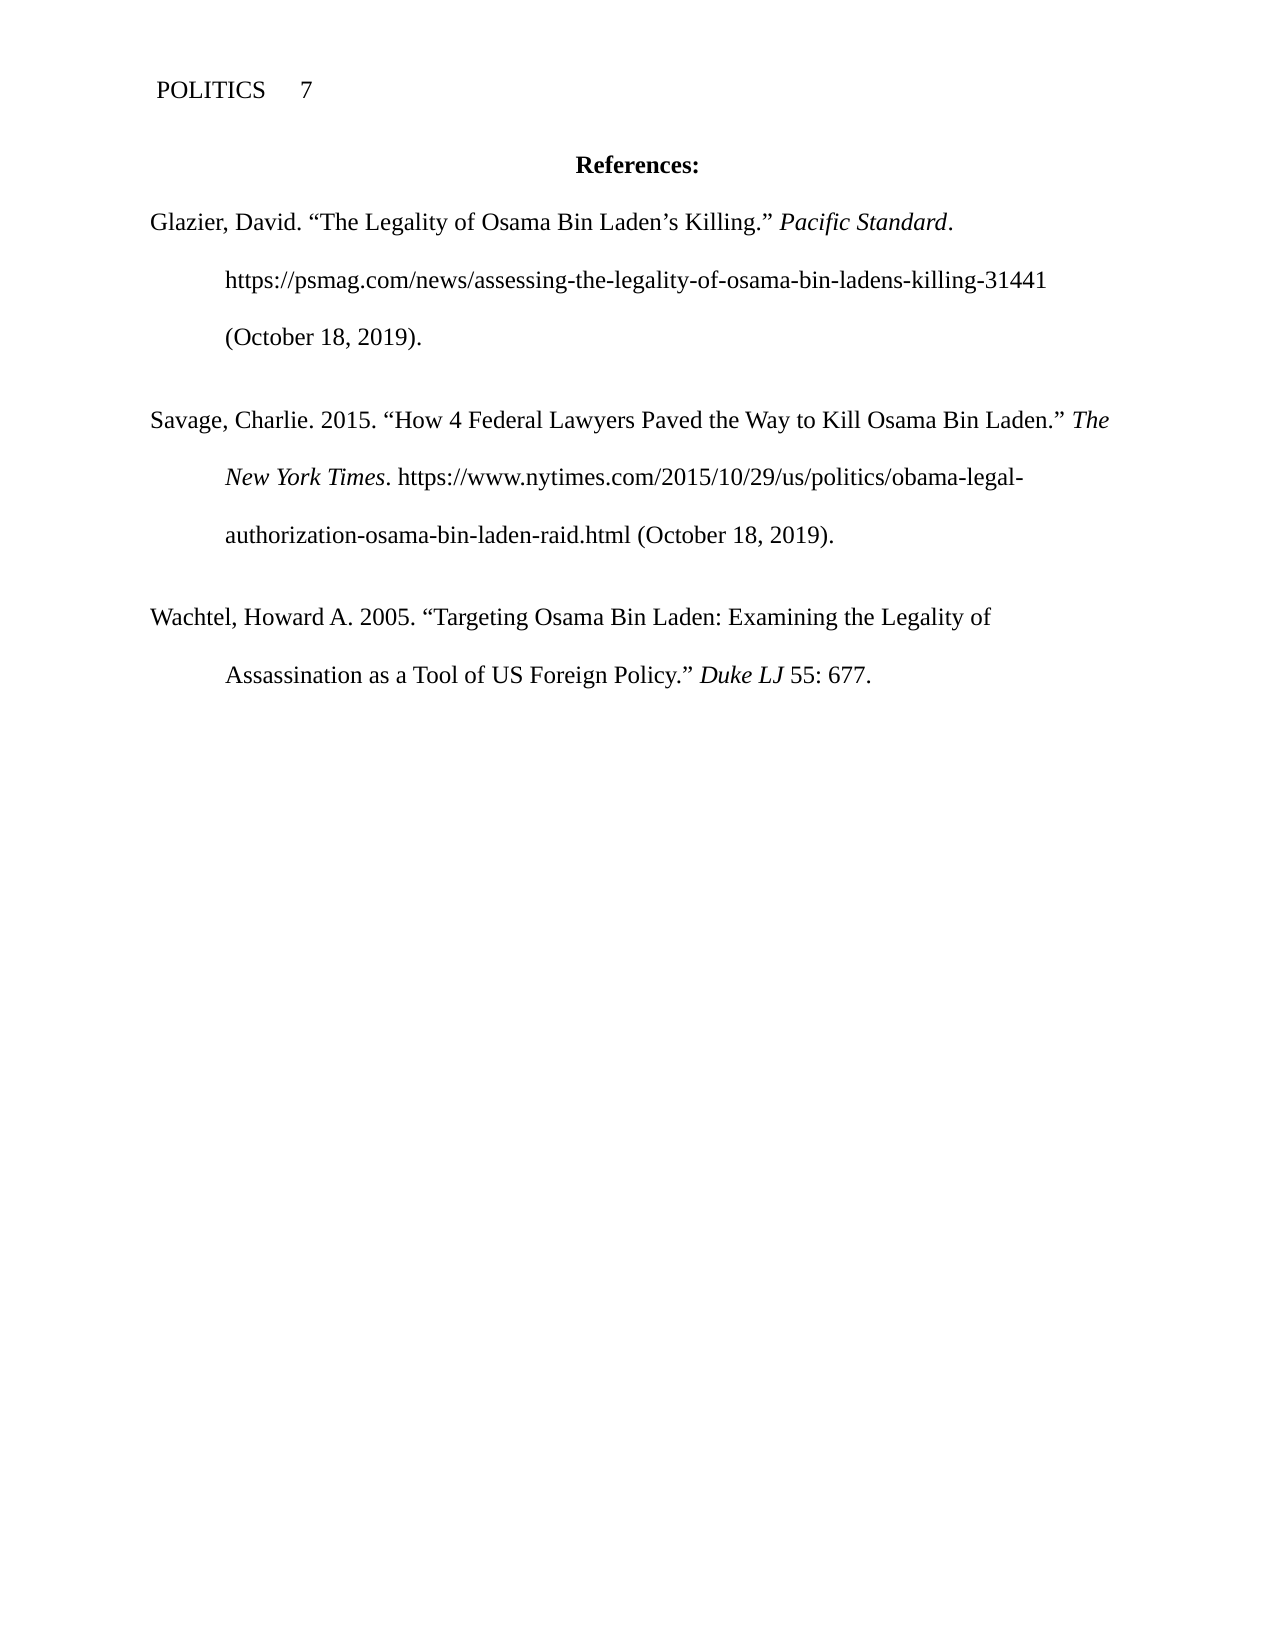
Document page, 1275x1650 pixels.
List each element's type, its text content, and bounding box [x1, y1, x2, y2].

text Wachtel, Howard A. 2005. “Targeting Osama Bin Laden: Examining the Legality of Assassination as a Tool of US Foreign Policy.” Duke LJ 55: 677. [150, 602, 1125, 689]
text Savage, Charlie. 2015. “How 4 Federal Lawyers Paved the Way to Kill Osama Bin Laden.” The New York Times. https://www.nytimes.com/2015/10/29/us/politics/obama-legal-authorization-osama-bin-laden-raid.html (October 18, 2019). [150, 405, 1125, 549]
subtitle References: [150, 150, 1125, 179]
text Glazier, David. “The Legality of Osama Bin Laden’s Killing.” Pacific Standard. https://psmag.com/news/assessing-the-legality-of-osama-bin-ladens-killing-31441 (October 18, 2019). [150, 207, 1125, 351]
